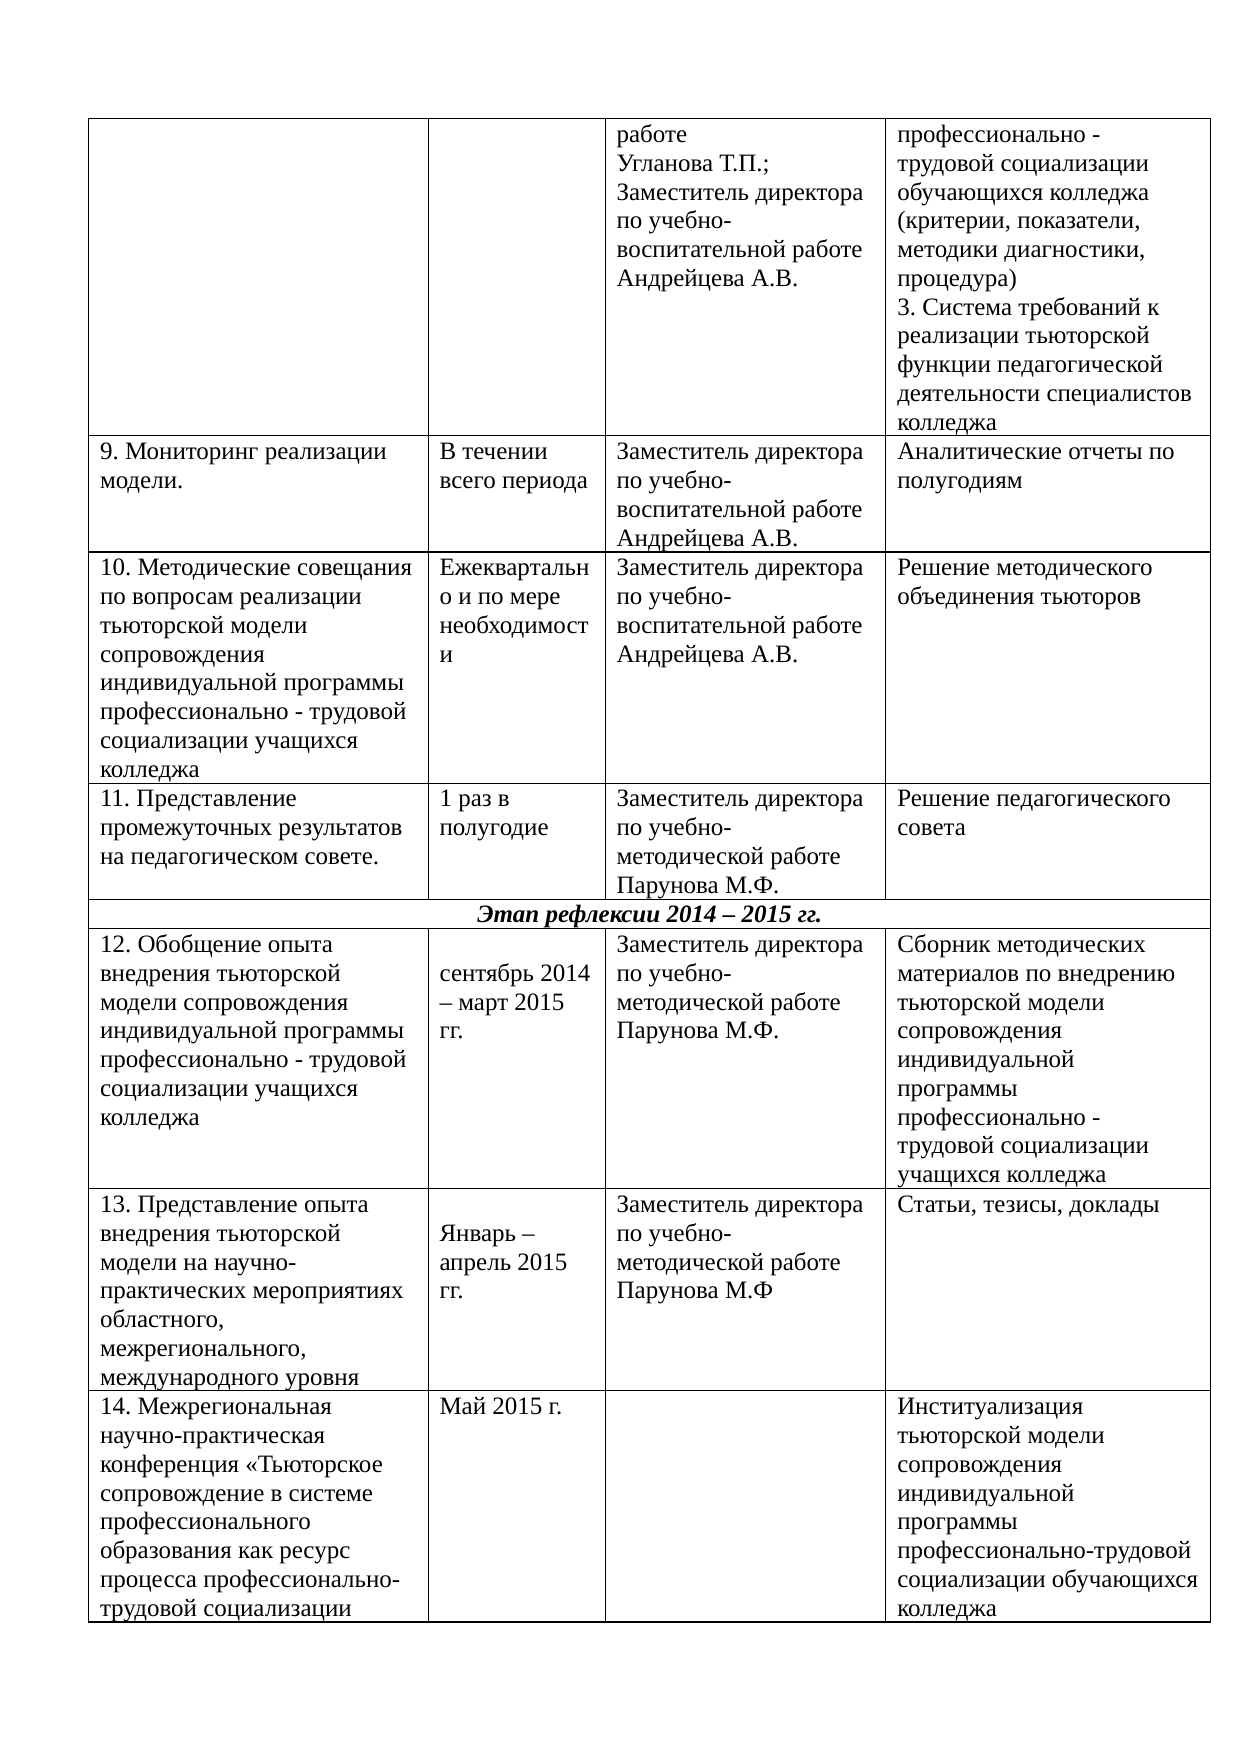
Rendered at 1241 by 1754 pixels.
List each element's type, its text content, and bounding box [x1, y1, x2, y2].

table_cell Сборник методических материалов по внедрению тьюторской модели сопровождения индивидуальной программы профессионально - трудовой социализации учащихся колледжа [886, 929, 1210, 1188]
table_cell 12. Обобщение опыта внедрения тьюторской модели сопровождения индивидуальной программы профессионально - трудовой социализации учащихся колледжа [89, 929, 428, 1188]
table_cell Май 2015 г. [429, 1391, 605, 1621]
table_cell Решение методического объединения тьюторов [886, 553, 1210, 782]
table_cell сентябрь 2014 – март 2015 гг. [429, 929, 605, 1188]
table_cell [89, 119, 428, 435]
table_cell Заместитель директора по учебно-воспитательной работе Андрейцева А.В. [606, 553, 885, 782]
table_cell Январь – апрель 2015 гг. [429, 1189, 605, 1390]
table_cell Заместитель директора по учебно-воспитательной работе Андрейцева А.В. [606, 436, 885, 551]
table_cell Заместитель директора по учебно-методической работе Парунова М.Ф [606, 1189, 885, 1390]
table_cell Аналитические отчеты по полугодиям [886, 436, 1210, 551]
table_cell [89, 1391, 428, 1621]
table_cell Ежеквартально и по мере необходимости [429, 553, 605, 782]
table_cell Решение педагогического совета [886, 784, 1210, 898]
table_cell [886, 1391, 1210, 1621]
table_cell 11. Представление промежуточных результатов на педагогическом совете. [89, 784, 428, 898]
table_cell 9. Мониторинг реализации модели. [89, 436, 428, 551]
table_cell Заместитель директора по учебно-методической работе Парунова М.Ф. [606, 784, 885, 898]
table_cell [429, 119, 605, 435]
table_cell [606, 1391, 885, 1621]
table_cell 10. Методические совещания по вопросам реализации тьюторской модели сопровождения индивидуальной программы профессионально - трудовой социализации учащихся колледжа [89, 553, 428, 782]
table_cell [606, 119, 885, 435]
table_cell В течении всего периода [429, 436, 605, 551]
table_cell 1 раз в полугодие [429, 784, 605, 898]
table_cell Статьи, тезисы, доклады [886, 1189, 1210, 1390]
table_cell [886, 119, 1210, 435]
table_cell Заместитель директора по учебно-методической работе Парунова М.Ф. [606, 929, 885, 1188]
table_cell Этап рефлексии 2014 – 2015 гг. [89, 900, 1210, 928]
table_cell 13. Представление опыта внедрения тьюторской модели на научно-практических мероприятиях областного, межрегионального, международного уровня [89, 1189, 428, 1390]
